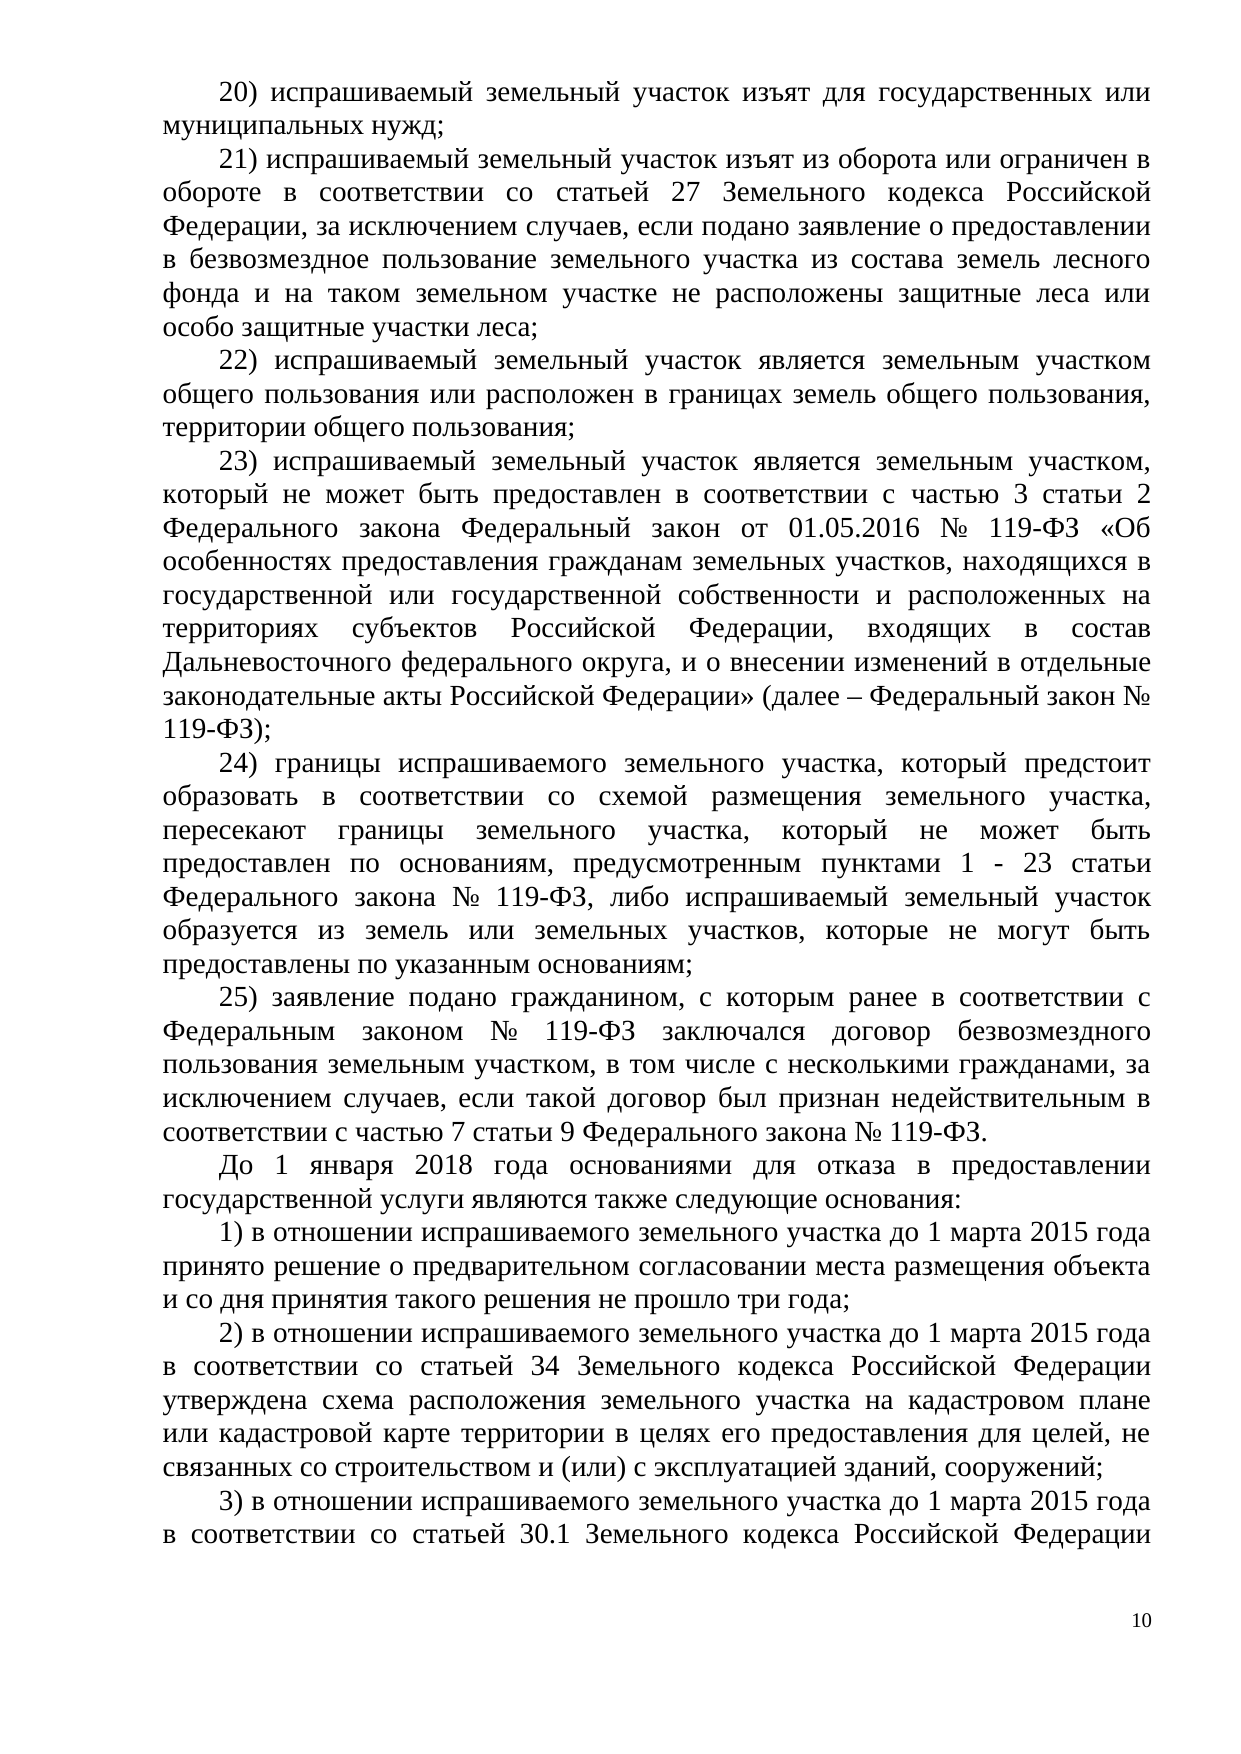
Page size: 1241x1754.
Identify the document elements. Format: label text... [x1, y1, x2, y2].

text 21) испрашиваемый земельный участок изъят из оборота или ограничен в обороте в соответствии со статьей 27 Земельного кодекса Российской Федерации, за исключением случаев, если подано заявление о предоставлении в безвозмездное пользование земельного участка из состава земель лесного фонда и на таком земельном участке не расположены защитные леса или особо защитные участки леса; [162, 141, 1152, 342]
text 23) испрашиваемый земельный участок является земельным участком, который не может быть предоставлен в соответствии с частью 3 статьи 2 Федерального закона Федеральный закон от 01.05.2016 № 119-ФЗ «Об особенностях предоставления гражданам земельных участков, находящихся в государственной или государственной собственности и расположенных на территориях субъектов Российской Федерации, входящих в состав Дальневосточного федерального округа, и о внесении изменений в отдельные законодательные акты Российской Федерации» (далее – Федеральный закон № 119-ФЗ); [162, 443, 1152, 745]
text 22) испрашиваемый земельный участок является земельным участком общего пользования или расположен в границах земель общего пользования, территории общего пользования; [162, 342, 1152, 443]
text 25) заявление подано гражданином, с которым ранее в соответствии с Федеральным законом № 119-ФЗ заключался договор безвозмездного пользования земельным участком, в том числе с несколькими гражданами, за исключением случаев, если такой договор был признан недействительным в соответствии с частью 7 статьи 9 Федерального закона № 119-ФЗ. [162, 979, 1152, 1147]
text 2) в отношении испрашиваемого земельного участка до 1 марта 2015 года в соответствии со статьей 34 Земельного кодекса Российской Федерации утверждена схема расположения земельного участка на кадастровом плане или кадастровой карте территории в целях его предоставления для целей, не связанных со строительством и (или) с эксплуатацией зданий, сооружений; [162, 1315, 1152, 1483]
text 1) в отношении испрашиваемого земельного участка до 1 марта 2015 года принято решение о предварительном согласовании места размещения объекта и со дня принятия такого решения не прошло три года; [162, 1214, 1152, 1315]
text До 1 января 2018 года основаниями для отказа в предоставлении государственной услуги являются также следующие основания: [162, 1147, 1152, 1214]
text 20) испрашиваемый земельный участок изъят для государственных или муниципальных нужд; [162, 74, 1152, 141]
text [162, 1483, 1152, 1550]
text 24) границы испрашиваемого земельного участка, который предстоит образовать в соответствии со схемой размещения земельного участка, пересекают границы земельного участка, который не может быть предоставлен по основаниям, предусмотренным пунктами 1 - 23 статьи Федерального закона № 119-ФЗ, либо испрашиваемый земельный участок образуется из земель или земельных участков, которые не могут быть предоставлены по указанным основаниям; [162, 745, 1152, 979]
